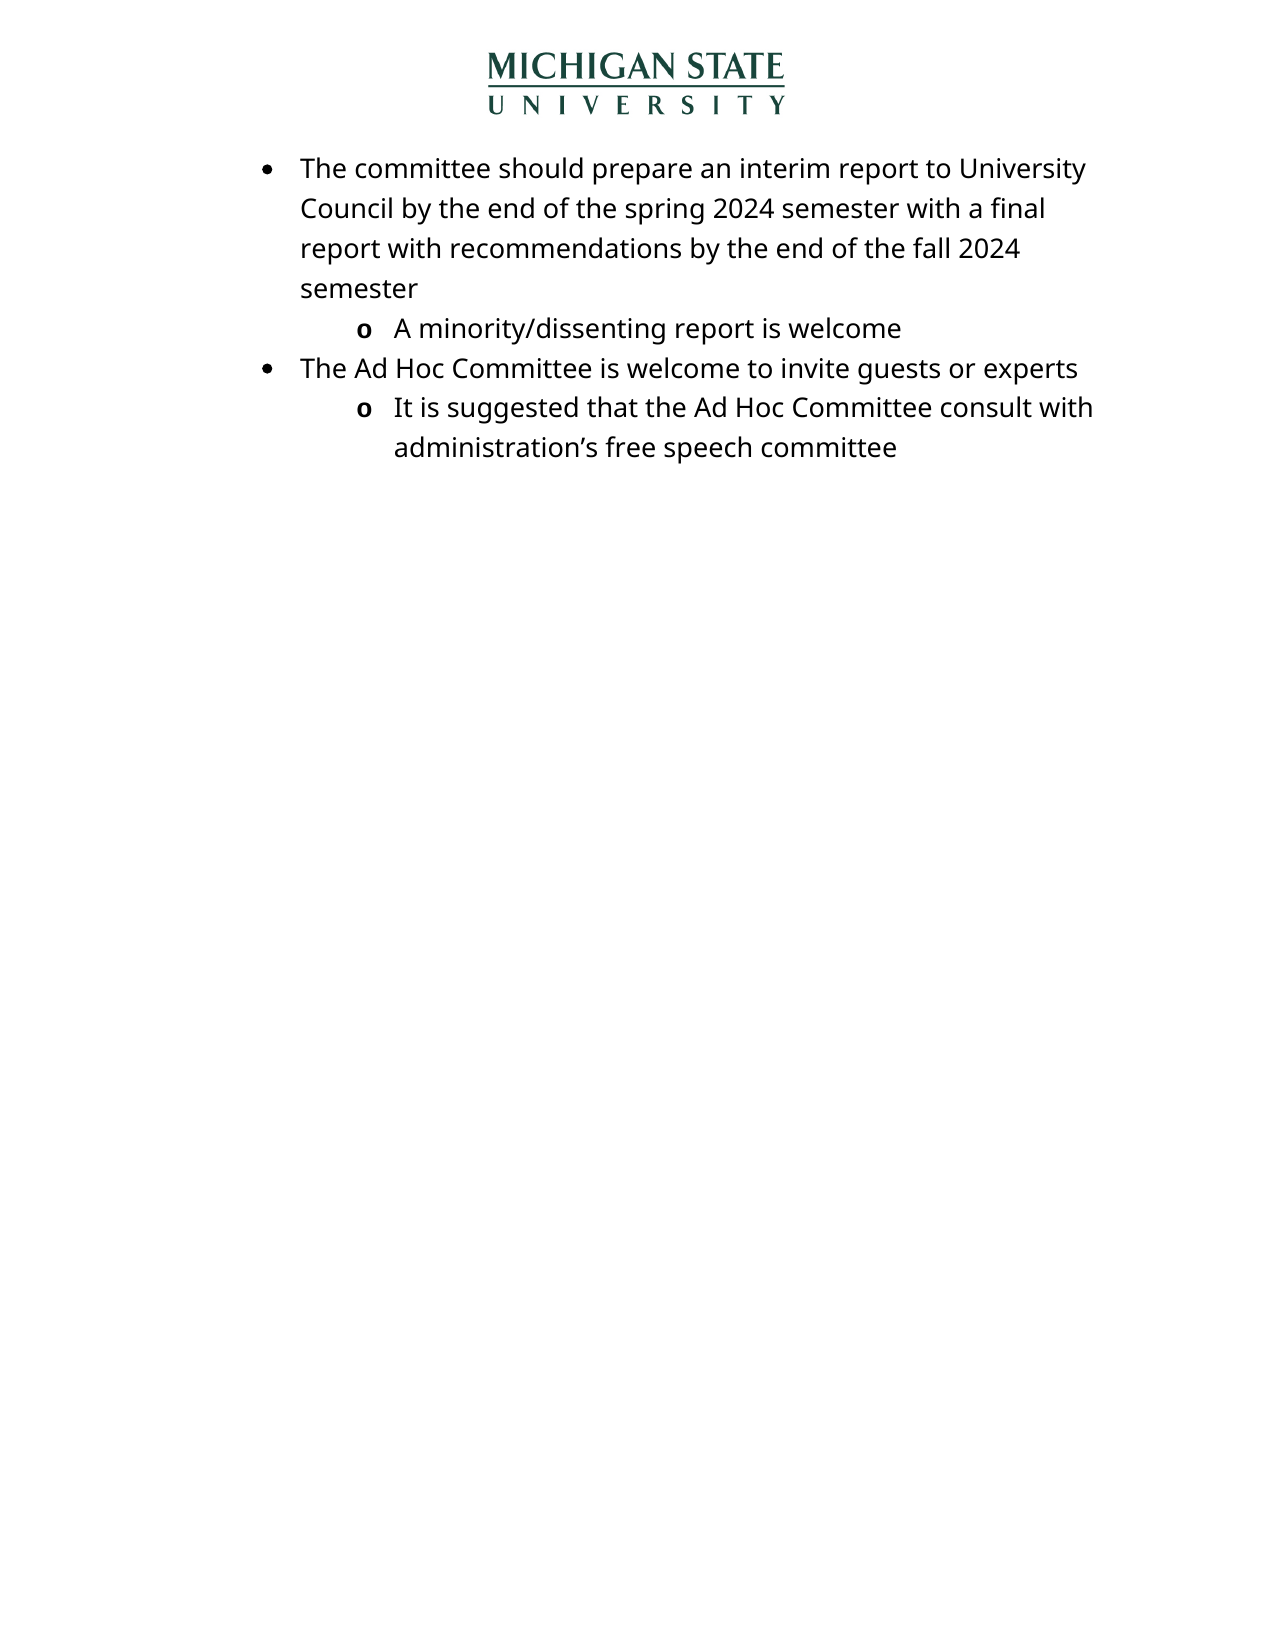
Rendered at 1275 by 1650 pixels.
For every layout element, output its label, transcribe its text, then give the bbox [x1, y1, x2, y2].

picture [456, 23, 819, 144]
list The Ad Hoc Committee is welcome to invite guests or experts [262, 349, 1125, 386]
list The committee should prepare an interim report to University Council by the end of the spring 2024 semester with a final report with recommendations by the end of the fall 2024 semester [262, 150, 1125, 306]
list It is suggested that the Ad Hoc Committee consult with administration’s free speech committee [356, 389, 1125, 466]
list A minority/dissenting report is welcome [356, 309, 1125, 346]
